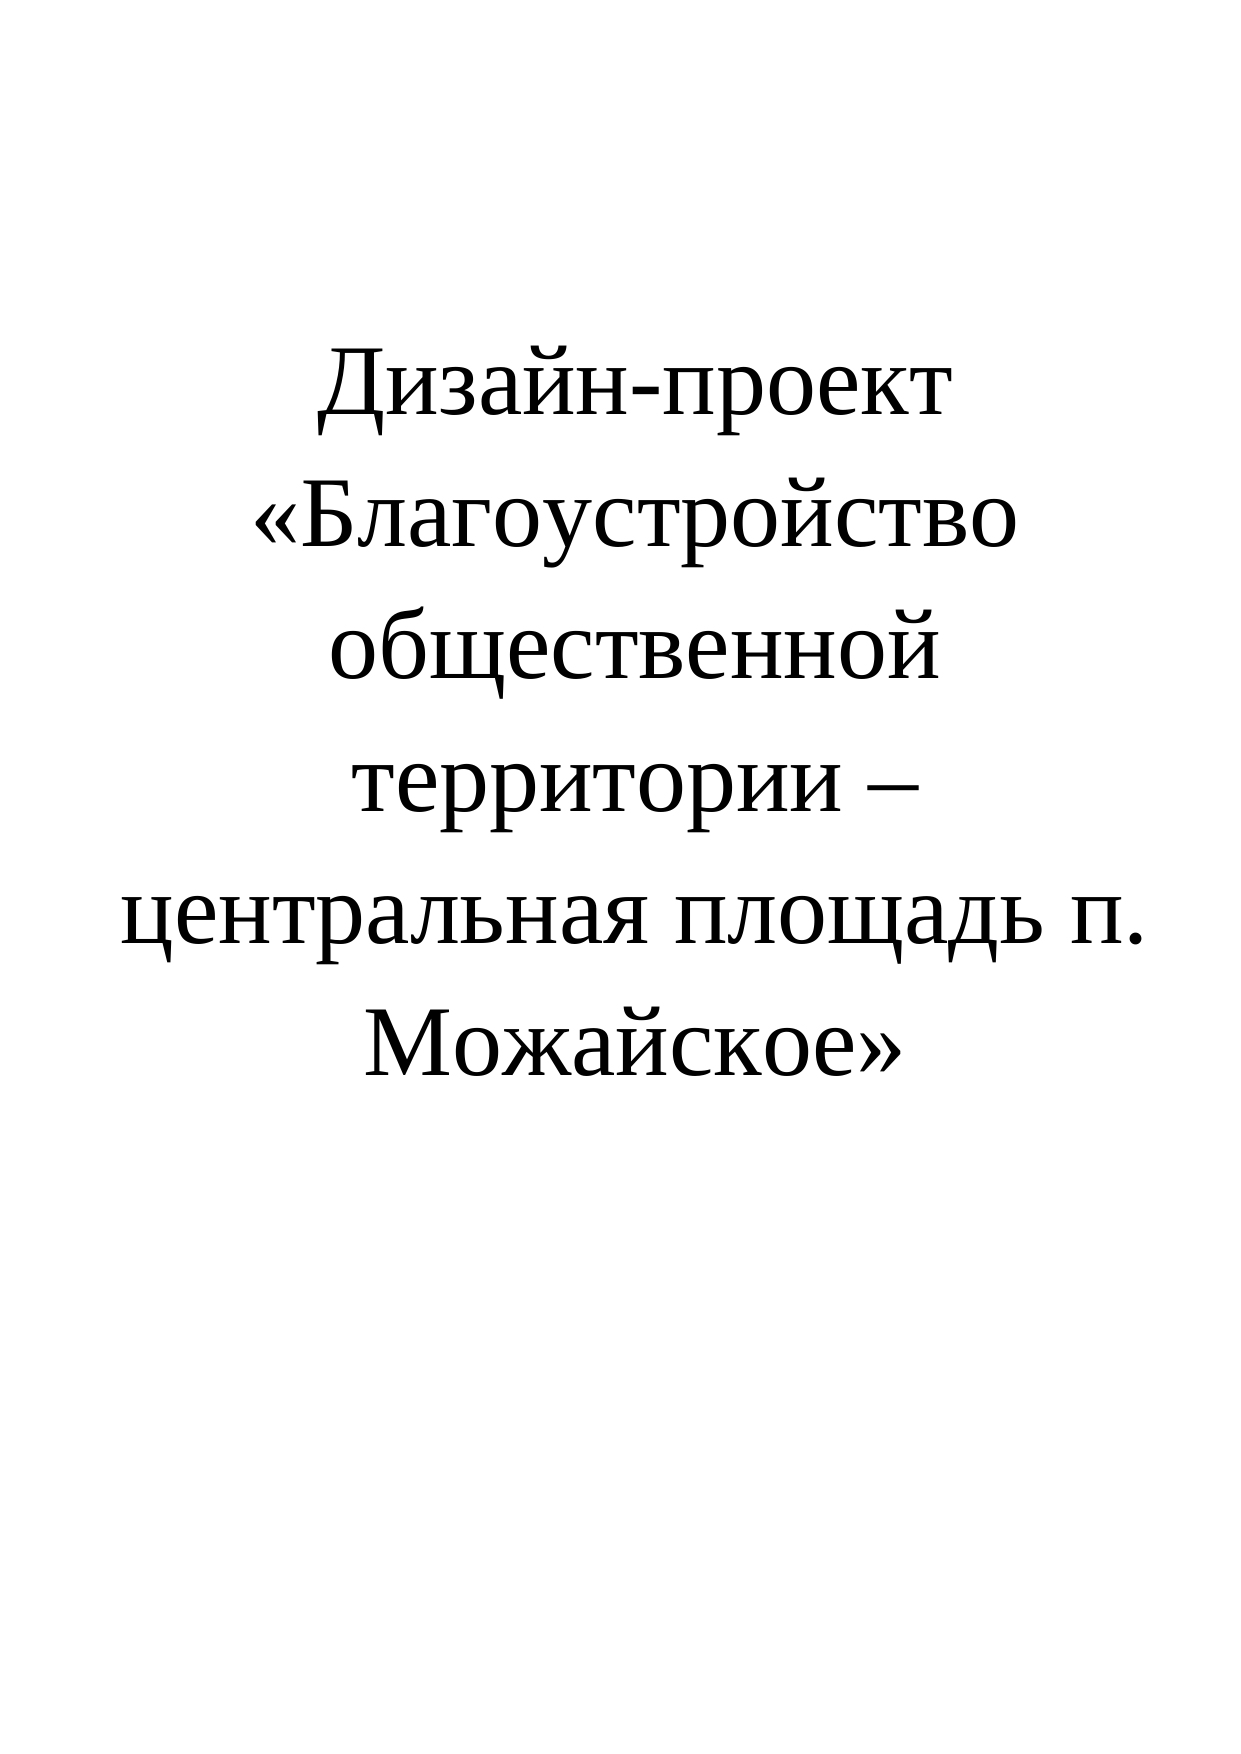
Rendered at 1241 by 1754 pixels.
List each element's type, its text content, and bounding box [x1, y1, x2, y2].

text Дизайн-проект «Благоустройство общественной территории – центральная площадь п. Можайское» [118, 321, 1152, 1097]
